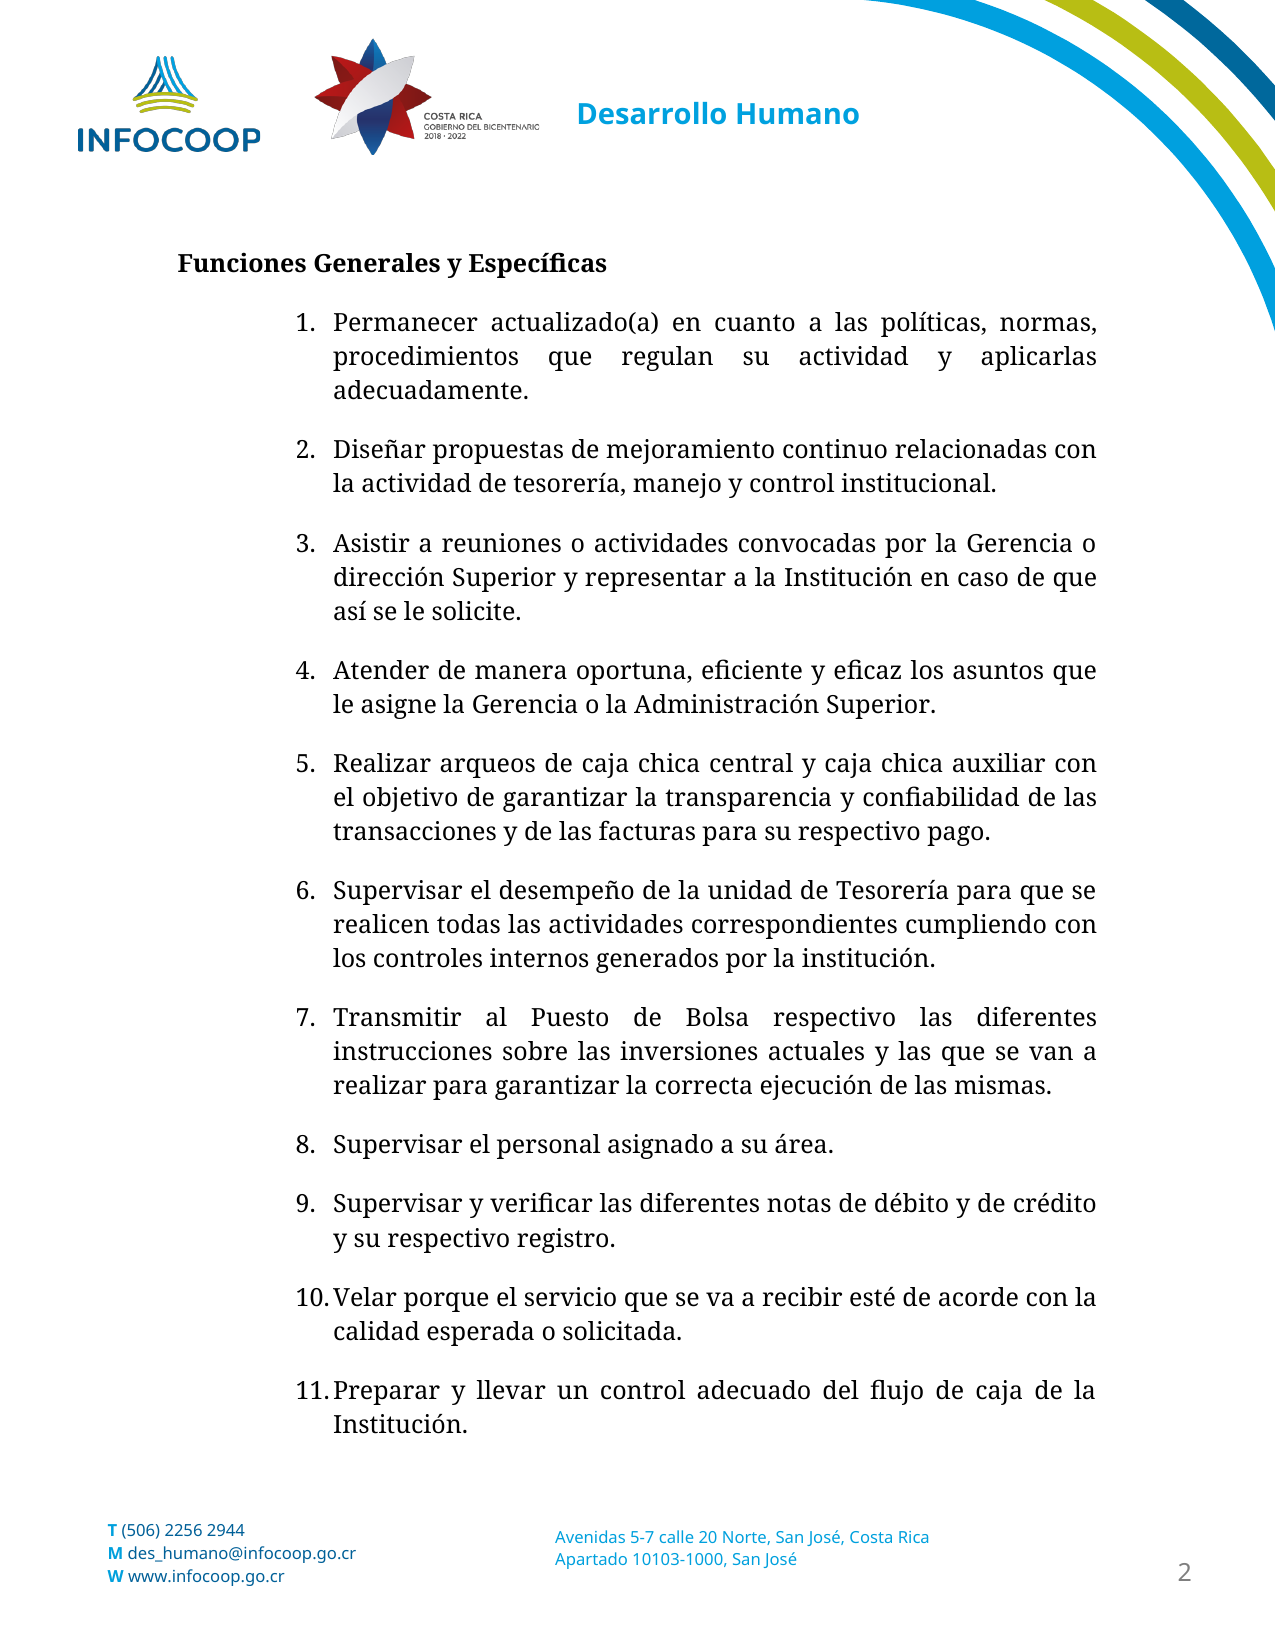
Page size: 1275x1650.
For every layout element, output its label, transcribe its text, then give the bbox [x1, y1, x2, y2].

text Velar porque el servicio que se va a recibir esté de acorde con la calidad esperada o solicitada. [295, 1279, 1098, 1347]
text Supervisar y verificar las diferentes notas de débito y de crédito y su respectivo registro. [295, 1186, 1098, 1254]
text Permanecer actualizado(a) en cuanto a las políticas, normas, procedimientos que regulan su actividad y aplicarlas adecuadamente. [295, 305, 1098, 407]
text Funciones Generales y Específicas [177, 246, 1098, 280]
picture [78, 56, 261, 152]
text Supervisar el personal asignado a su área. [295, 1127, 1098, 1161]
text Transmitir al Puesto de Bolsa respectivo las diferentes instrucciones sobre las inversiones actuales y las que se van a realizar para garantizar la correcta ejecución de las mismas. [295, 1000, 1098, 1102]
text Supervisar el desempeño de la unidad de Tesorería para que se realicen todas las actividades correspondientes cumpliendo con los controles internos generados por la institución. [295, 873, 1098, 975]
text Atender de manera oportuna, eficiente y eficaz los asuntos que le asigne la Gerencia o la Administración Superior. [295, 652, 1098, 721]
text Asistir a reuniones o actividades convocadas por la Gerencia o dirección Superior y representar a la Institución en caso de que así se le solicite. [295, 525, 1098, 627]
text Diseñar propuestas de mejoramiento continuo relacionadas con la actividad de tesorería, manejo y control institucional. [295, 432, 1098, 500]
text Preparar y llevar un control adecuado del flujo de caja de la Institución. [295, 1372, 1098, 1441]
picture [314, 38, 540, 155]
text Realizar arqueos de caja chica central y caja chica auxiliar con el objetivo de garantizar la transparencia y confiabilidad de las transacciones y de las facturas para su respectivo pago. [295, 746, 1098, 848]
